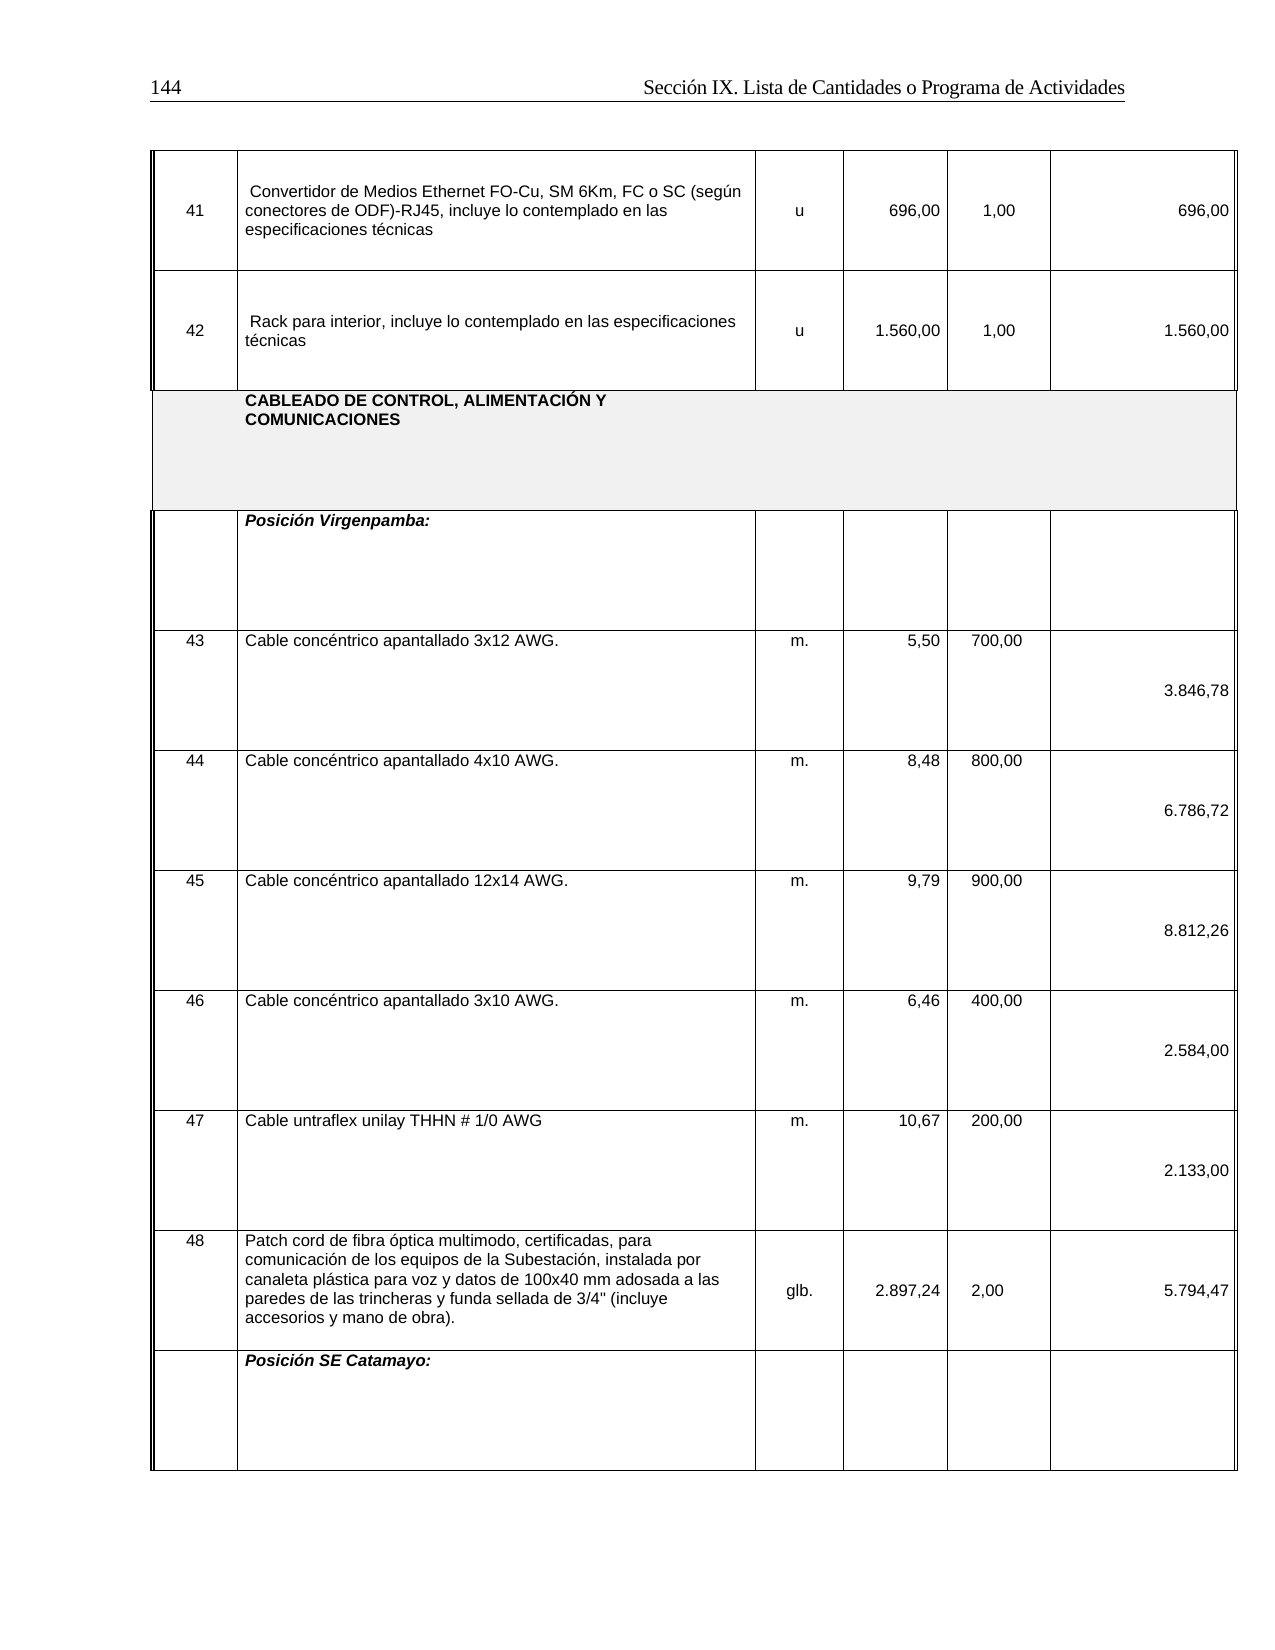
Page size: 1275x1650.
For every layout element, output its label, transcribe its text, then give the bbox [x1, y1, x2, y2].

table_cell [1051, 511, 1234, 630]
table_cell 8.812,26 [1051, 871, 1234, 990]
table_cell 2,00 [948, 1231, 1050, 1350]
table_cell u [756, 151, 843, 270]
table_cell 10,67 [844, 1111, 947, 1230]
table_cell 2.133,00 [1051, 1111, 1234, 1230]
table_cell Posición Virgenpamba: [238, 511, 755, 630]
table_cell Cable concéntrico apantallado 3x12 AWG. [238, 631, 755, 750]
table_cell 46 [155, 991, 237, 1110]
table_cell m. [756, 991, 843, 1110]
table_cell 800,00 [948, 751, 1050, 870]
table_cell 1,00 [948, 151, 1050, 270]
table_cell 48 [155, 1231, 237, 1350]
table_cell Cable untraflex unilay THHN # 1/0 AWG [238, 1111, 755, 1230]
table_cell 6.786,72 [1051, 751, 1234, 870]
table_cell Posición SE Catamayo: [238, 1351, 755, 1470]
table_cell 45 [155, 871, 237, 990]
table_cell [155, 1351, 237, 1470]
table_cell Rack para interior, incluye lo contemplado en las especificaciones técnicas [238, 271, 755, 390]
table_cell m. [756, 1111, 843, 1230]
table_cell 1,00 [948, 271, 1050, 390]
table_cell 41 [155, 151, 237, 270]
table_cell [844, 511, 947, 630]
table_cell [755, 391, 844, 510]
table_cell 400,00 [948, 991, 1050, 1110]
table_cell 5.794,47 [1051, 1231, 1234, 1350]
table_cell 9,79 [844, 871, 947, 990]
table_cell 1.560,00 [1051, 271, 1234, 390]
table_cell [756, 1351, 843, 1470]
table_cell 43 [155, 631, 237, 750]
table_cell [1051, 1351, 1234, 1470]
table_cell [948, 1351, 1050, 1470]
table_cell 1.560,00 [844, 271, 947, 390]
table_cell 5,50 [844, 631, 947, 750]
table_cell 47 [155, 1111, 237, 1230]
table_cell 700,00 [948, 631, 1050, 750]
table_cell m. [756, 751, 843, 870]
table_cell 696,00 [844, 151, 947, 270]
table_cell [756, 511, 843, 630]
table_cell 900,00 [948, 871, 1050, 990]
table_cell Convertidor de Medios Ethernet FO-Cu, SM 6Km, FC o SC (según conectores de ODF)-RJ45, incluye lo contemplado en las especificaciones técnicas [238, 151, 755, 270]
table_cell [153, 391, 238, 510]
table_cell Cable concéntrico apantallado 3x10 AWG. [238, 991, 755, 1110]
table_cell 696,00 [1051, 151, 1234, 270]
table_cell [948, 511, 1050, 630]
table_cell [844, 1351, 947, 1470]
table_cell [155, 511, 237, 630]
table_cell 200,00 [948, 1111, 1050, 1230]
table_cell Cable concéntrico apantallado 12x14 AWG. [238, 871, 755, 990]
table_cell 2.584,00 [1051, 991, 1234, 1110]
table_cell 42 [155, 271, 237, 390]
table_cell Patch cord de fibra óptica multimodo, certificadas, para comunicación de los equipos de la Subestación, instalada por canaleta plástica para voz y datos de 100x40 mm adosada a las paredes de las trincheras y funda sellada de 3/4" (incluye accesorios y mano de obra). [238, 1231, 755, 1350]
table_cell u [756, 271, 843, 390]
table_cell 44 [155, 751, 237, 870]
table_cell 2.897,24 [844, 1231, 947, 1350]
table_cell 6,46 [844, 991, 947, 1110]
table_cell Cable concéntrico apantallado 4x10 AWG. [238, 751, 755, 870]
table_cell CABLEADO DE CONTROL, ALIMENTACIÓN Y COMUNICACIONES [238, 391, 755, 510]
table_cell glb. [756, 1231, 843, 1350]
table_cell 3.846,78 [1051, 631, 1234, 750]
table_cell m. [756, 871, 843, 990]
table_cell m. [756, 631, 843, 750]
table_cell 8,48 [844, 751, 947, 870]
table_cell [947, 391, 1051, 510]
table_cell [844, 391, 947, 510]
table_cell [1051, 391, 1236, 510]
